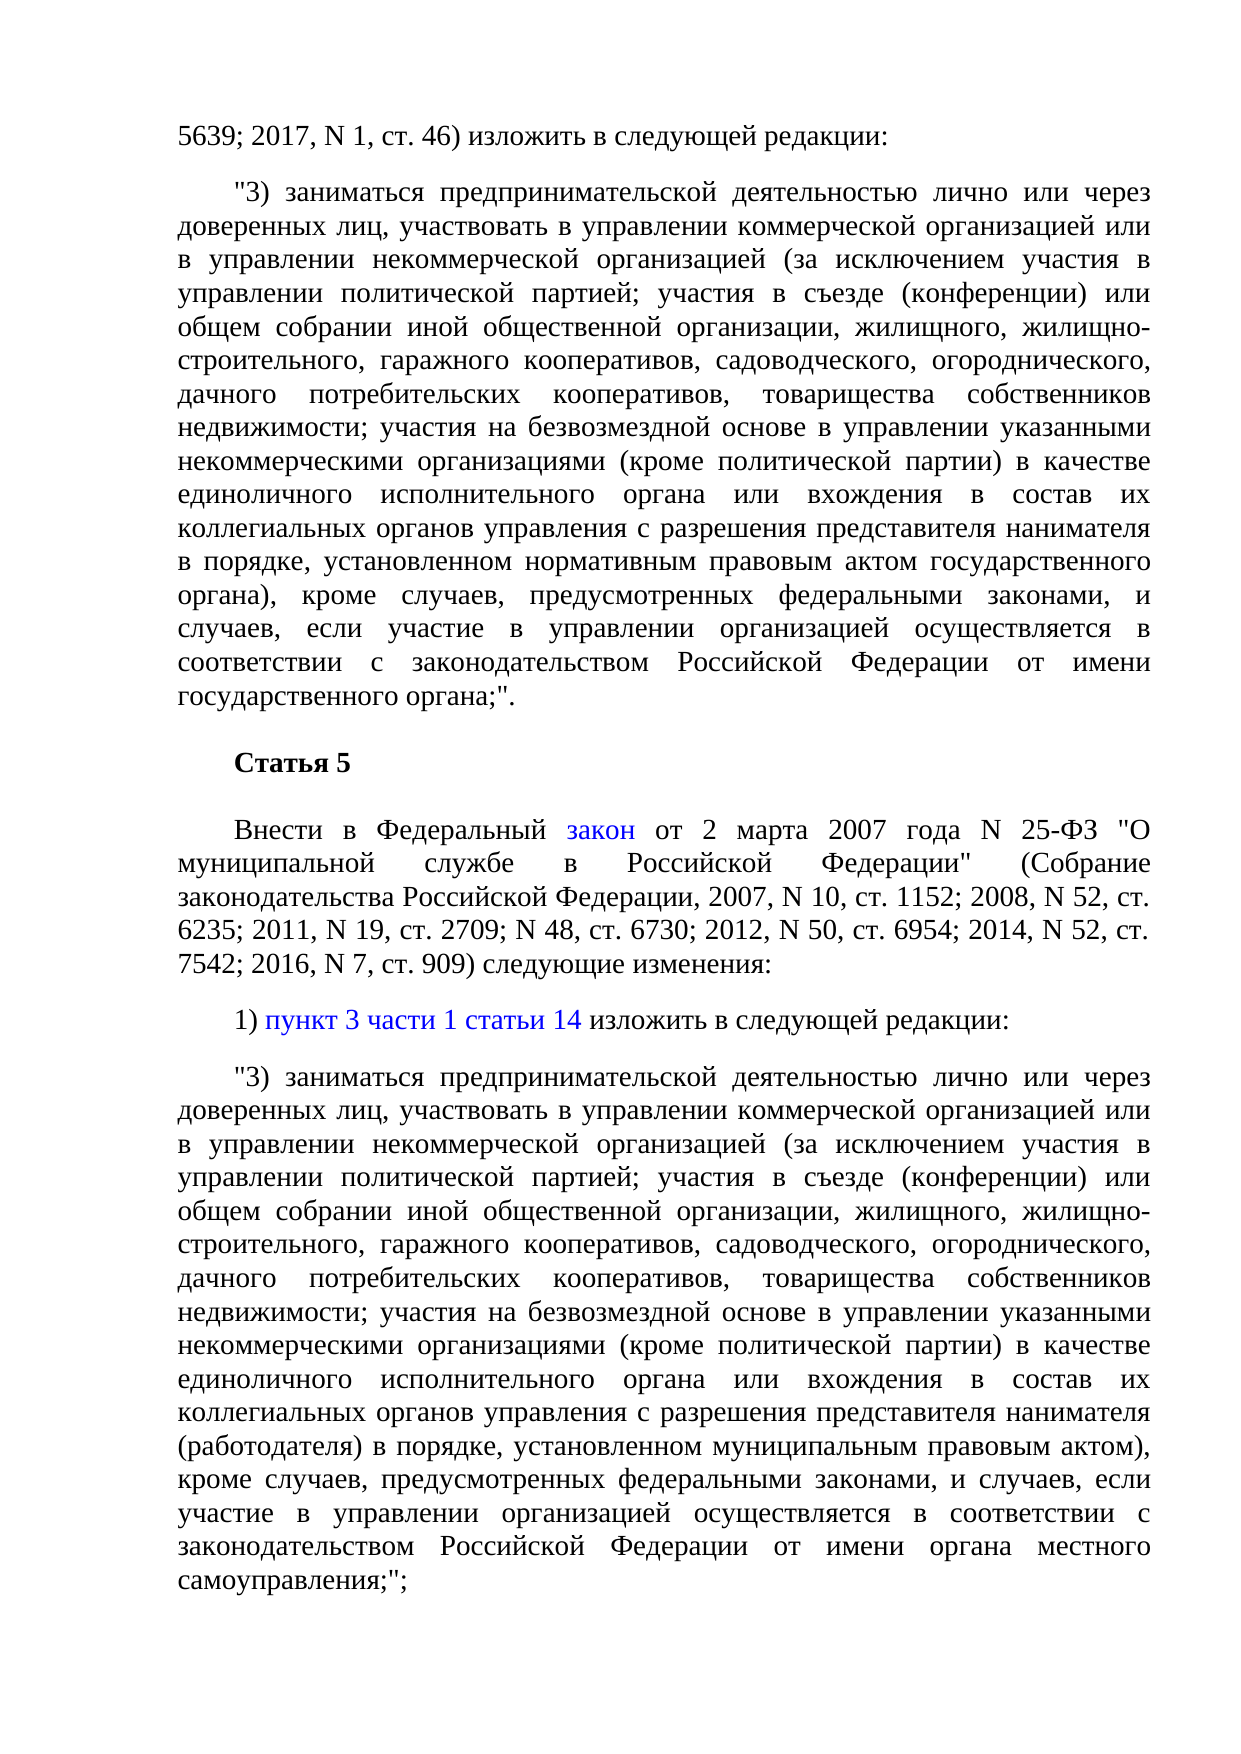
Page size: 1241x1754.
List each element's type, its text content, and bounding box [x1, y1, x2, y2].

text "3) заниматься предпринимательской деятельностью лично или через доверенных лиц, участвовать в управлении коммерческой организацией или в управлении некоммерческой организацией (за исключением участия в управлении политической партией; участия в съезде (конференции) или общем собрании иной общественной организации, жилищного, жилищно-строительного, гаражного кооперативов, садоводческого, огороднического, дачного потребительских кооперативов, товарищества собственников недвижимости; участия на безвозмездной основе в управлении указанными некоммерческими организациями (кроме политической партии) в качестве единоличного исполнительного органа или вхождения в состав их коллегиальных органов управления с разрешения представителя нанимателя в порядке, установленном нормативным правовым актом государственного органа), кроме случаев, предусмотренных федеральными законами, и случаев, если участие в управлении организацией осуществляется в соответствии с законодательством Российской Федерации от имени государственного органа;". [177, 174, 1152, 711]
title Статья 5 [177, 745, 1152, 778]
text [177, 118, 1152, 152]
text 1) пункт 3 части 1 статьи 14 изложить в следующей редакции: [177, 1002, 1152, 1036]
text "3) заниматься предпринимательской деятельностью лично или через доверенных лиц, участвовать в управлении коммерческой организацией или в управлении некоммерческой организацией (за исключением участия в управлении политической партией; участия в съезде (конференции) или общем собрании иной общественной организации, жилищного, жилищно-строительного, гаражного кооперативов, садоводческого, огороднического, дачного потребительских кооперативов, товарищества собственников недвижимости; участия на безвозмездной основе в управлении указанными некоммерческими организациями (кроме политической партии) в качестве единоличного исполнительного органа или вхождения в состав их коллегиальных органов управления с разрешения представителя нанимателя (работодателя) в порядке, установленном муниципальным правовым актом), кроме случаев, предусмотренных федеральными законами, и случаев, если участие в управлении организацией осуществляется в соответствии с законодательством Российской Федерации от имени органа местного самоуправления;"; [177, 1059, 1152, 1596]
text Внести в Федеральный закон от 2 марта 2007 года N 25-ФЗ "О муниципальной службе в Российской Федерации" (Собрание законодательства Российской Федерации, 2007, N 10, ст. 1152; 2008, N 52, ст. 6235; 2011, N 19, ст. 2709; N 48, ст. 6730; 2012, N 50, ст. 6954; 2014, N 52, ст. 7542; 2016, N 7, ст. 909) следующие изменения: [177, 812, 1152, 979]
